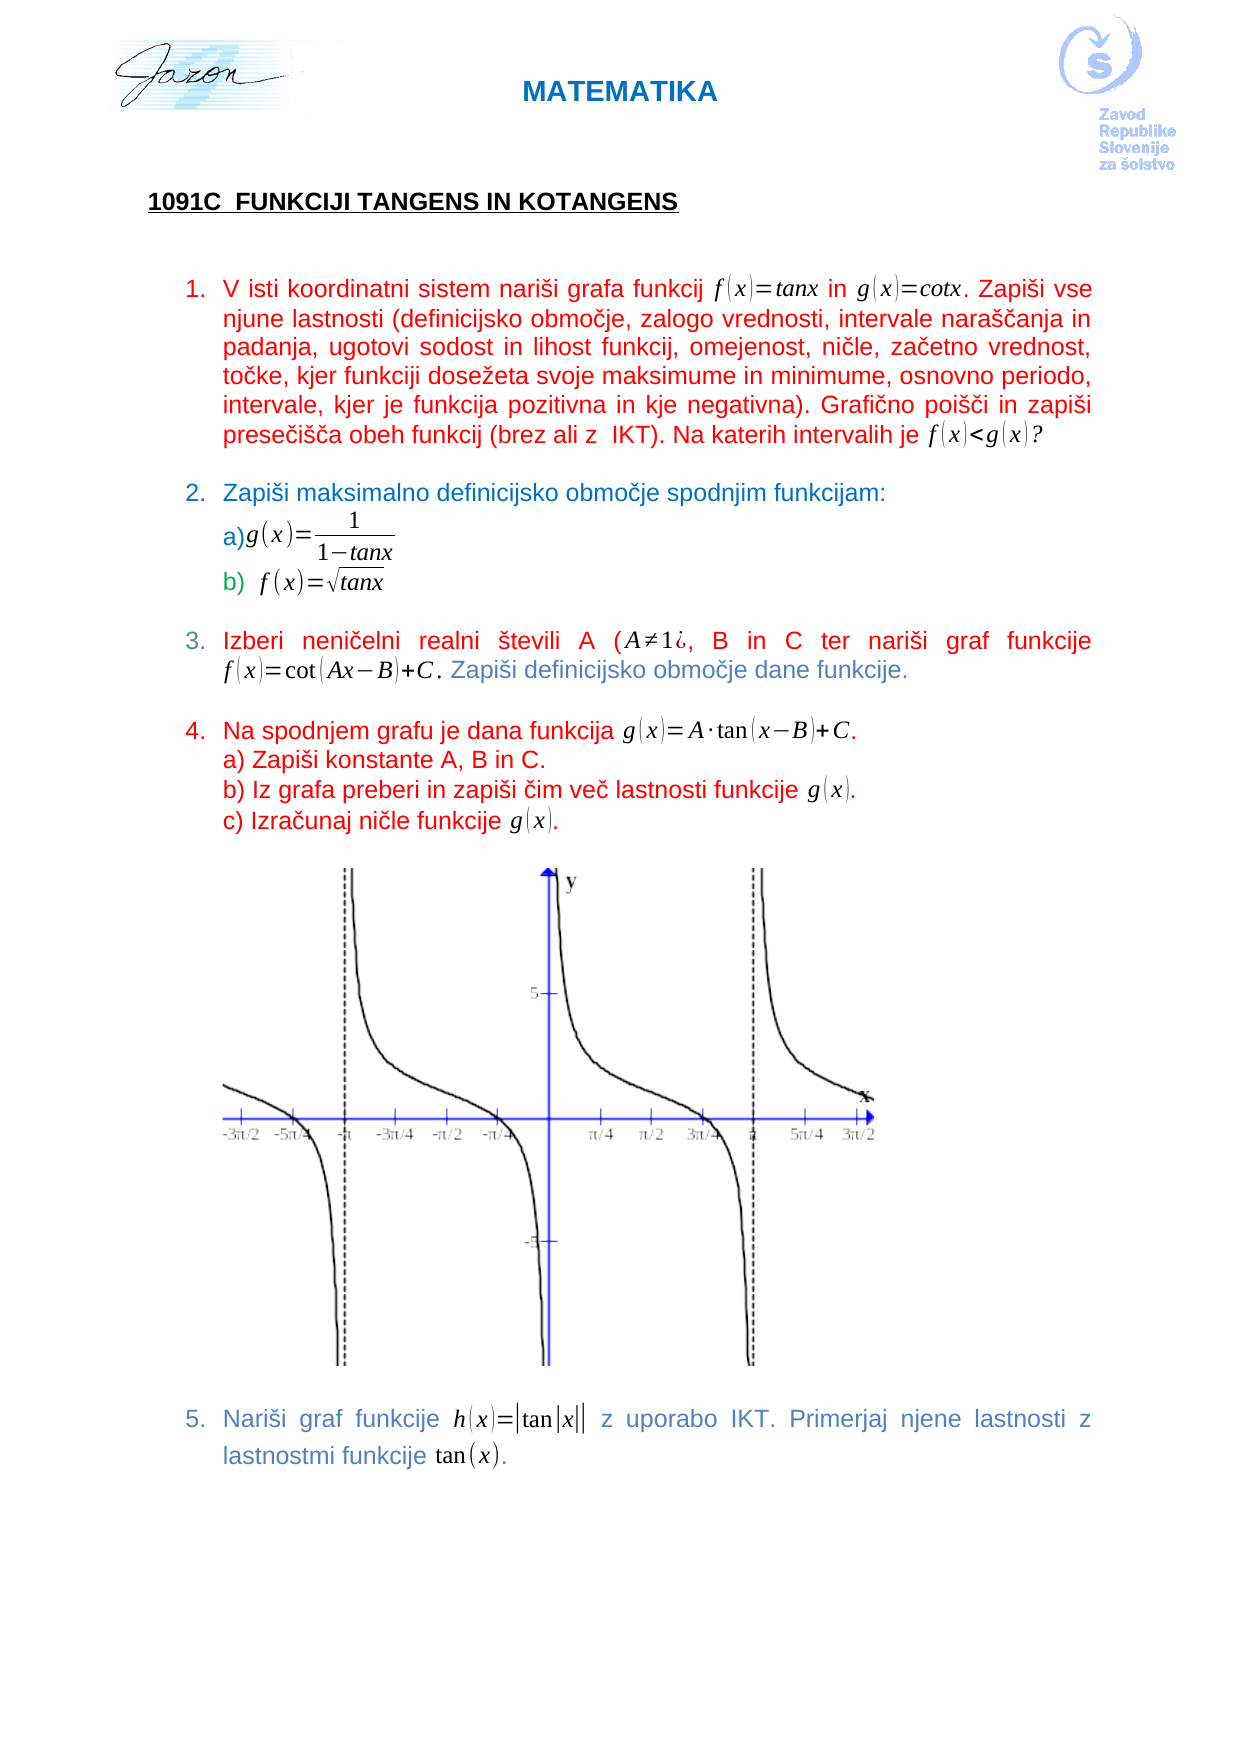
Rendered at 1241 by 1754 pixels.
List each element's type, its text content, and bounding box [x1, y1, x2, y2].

list a) Zapiši konstante A, B in C. [223, 745, 1093, 774]
list c) Izračunaj ničle funkcije . [223, 805, 1093, 835]
list Nariši graf funkcije z uporabo IKT. Primerjaj njene lastnosti z lastnostmi funkcije . [185, 1402, 1093, 1470]
list V isti koordinatni sistem nariši grafa funkcij in . Zapiši vse njune lastnosti (definicijsko območje, zalogo vrednosti, intervale naraščanja in padanja, ugotovi sodost in lihost funkcij, omejenost, ničle, začetno vrednost, točke, kjer funkciji dosežeta svoje maksimume in minimume, osnovno periodo, intervale, kjer je funkcija pozitivna in kje negativna). Grafično poišči in zapiši presečišča obeh funkcij (brez ali z IKT). Na katerih intervalih je [185, 273, 1093, 449]
list Izberi neničelni realni števili A (, B in C ter nariši graf funkcije Zapiši definicijsko območje dane funkcije. [185, 626, 1093, 686]
picture [49, 35, 348, 119]
subtitle 1091C FUNKCIJI TANGENS IN KOTANGENS [148, 187, 1083, 216]
list b) Iz grafa preberi in zapiši čim več lastnosti funkcije . [223, 774, 1093, 805]
list a) [223, 507, 1093, 566]
list Zapiši maksimalno definicijsko območje spodnjim funkcijam: [185, 478, 1093, 507]
list Na spodnjem grafu je dana funkcija . [185, 715, 1093, 745]
list b) [223, 566, 1093, 597]
